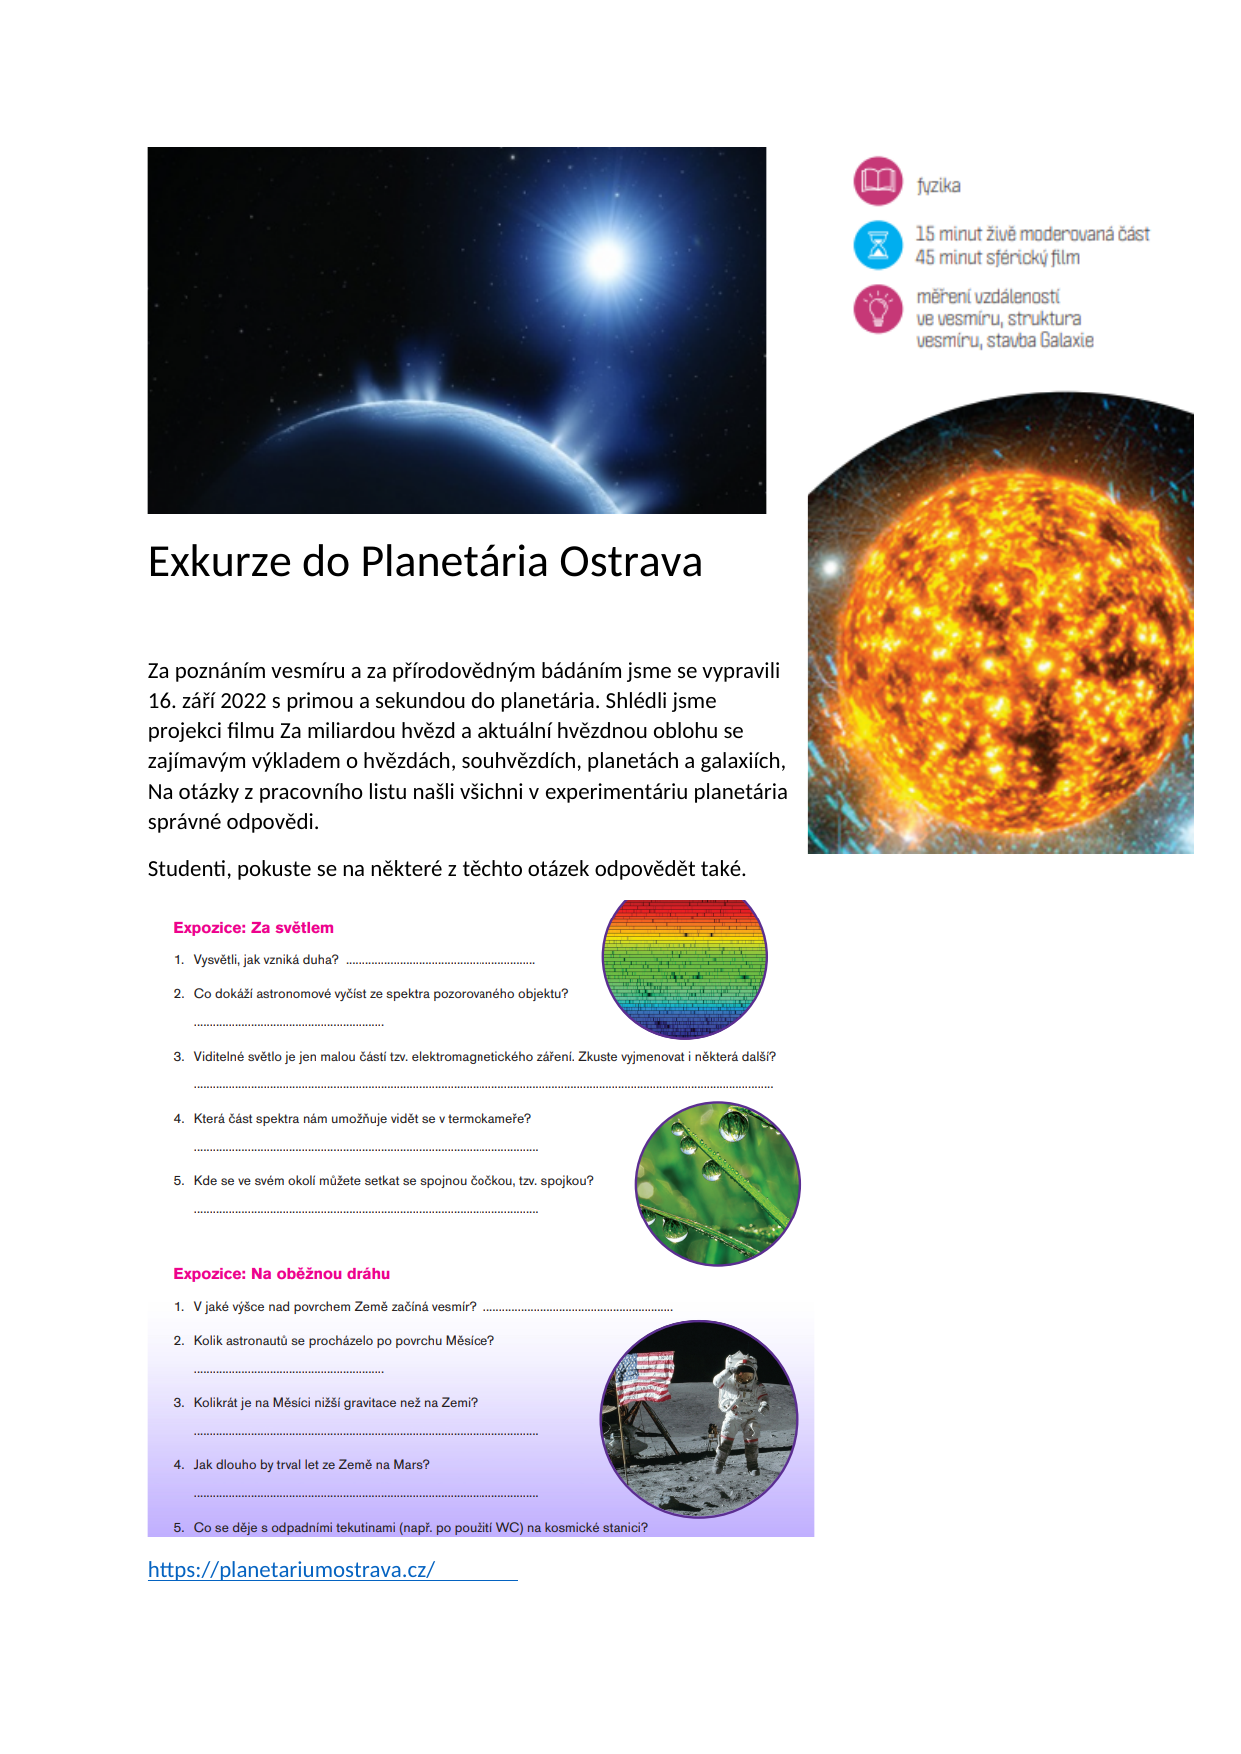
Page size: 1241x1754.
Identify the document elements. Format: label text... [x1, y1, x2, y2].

picture [807, 147, 1194, 854]
text Exkurze do Planetária Ostrava [148, 532, 807, 588]
text Za poznáním vesmíru a za přírodovědným bádáním jsme se vypravili 16. září 2022 s primou a sekundou do planetária. Shlédli jsme projekci filmu Za miliardou hvězd a aktuální hvězdnou oblohu se zajímavým výkladem o hvězdách, souhvězdích, planetách a galaxiích, Na otázky z pracovního listu našli všichni v experimentáriu planetária správné odpovědi. [148, 656, 807, 835]
picture [147, 147, 767, 514]
text https://planetariumostrava.cz/ [148, 1556, 1093, 1583]
picture [147, 900, 815, 1537]
text Studenti, pokuste se na některé z těchto otázek odpovědět také. [148, 854, 1093, 882]
